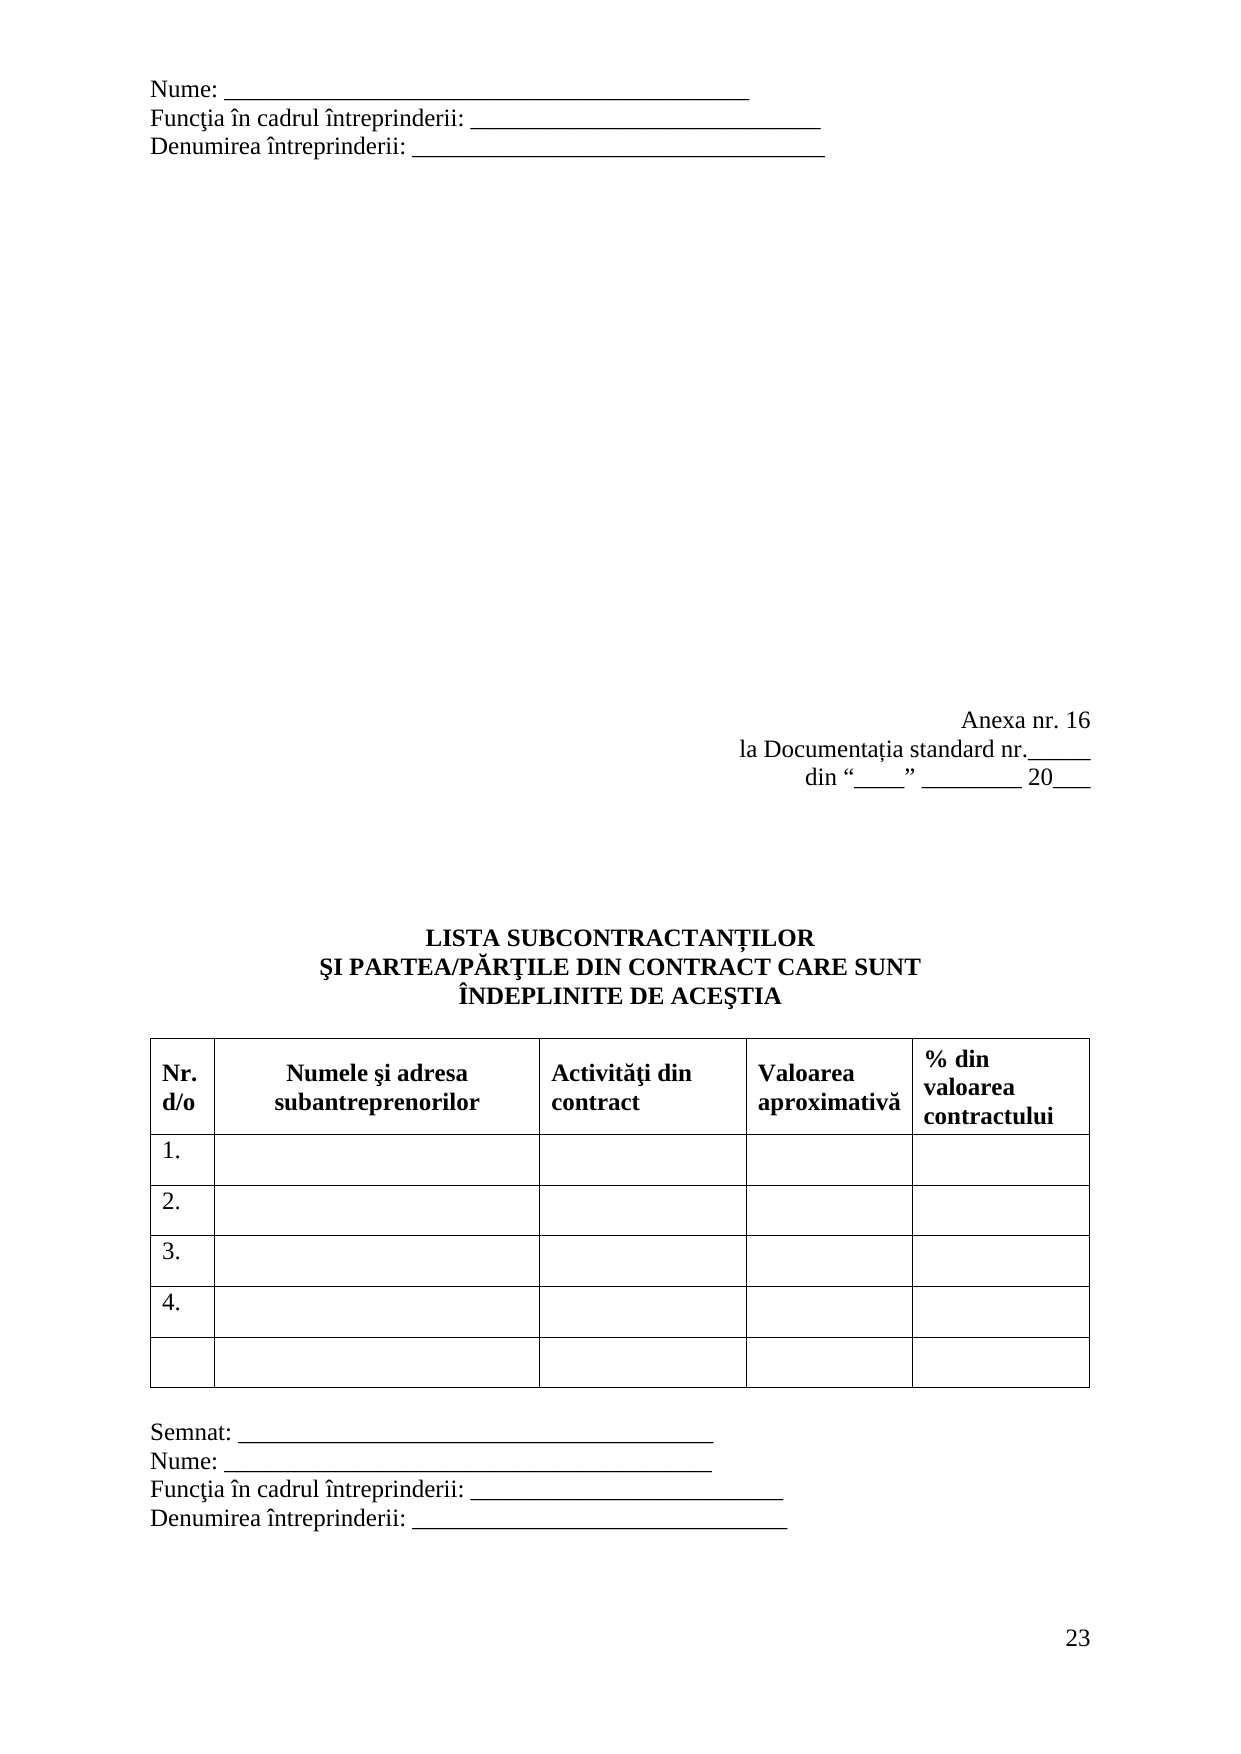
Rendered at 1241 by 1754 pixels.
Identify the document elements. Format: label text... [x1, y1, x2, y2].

text Funcţia în cadrul întreprinderii: ____________________________ [150, 103, 1090, 131]
table_cell [151, 1338, 214, 1387]
table_cell [747, 1135, 912, 1185]
table_cell [540, 1135, 746, 1185]
table_header Numele şi adresa subantreprenorilor [215, 1039, 539, 1134]
table_cell [215, 1236, 539, 1286]
table_cell [913, 1287, 1089, 1337]
table_header Nr. d/o [151, 1039, 214, 1134]
text Denumirea întreprinderii: ______________________________ [150, 1503, 1090, 1532]
table_cell 1. [151, 1135, 214, 1185]
table_cell 3. [151, 1236, 214, 1286]
table_cell 2. [151, 1186, 214, 1235]
table_cell [913, 1186, 1089, 1235]
text Nume: _______________________________________ [150, 1446, 1090, 1474]
table_header % din valoarea contractului [913, 1039, 1089, 1134]
table_cell [747, 1236, 912, 1286]
text Anexa nr. 16 [150, 705, 1090, 734]
text Funcţia în cadrul întreprinderii: _________________________ [150, 1474, 1090, 1503]
table_cell [215, 1287, 539, 1337]
text Semnat: ______________________________________ [150, 1417, 1090, 1446]
table_cell [540, 1287, 746, 1337]
table_cell [913, 1338, 1089, 1387]
table_cell [913, 1135, 1089, 1185]
table_cell [215, 1135, 539, 1185]
table_cell [747, 1338, 912, 1387]
text la Documentația standard nr._____ [150, 734, 1090, 762]
text ŞI PARTEA/PĂRŢILE DIN CONTRACT CARE SUNT [150, 952, 1090, 981]
table_cell [215, 1186, 539, 1235]
text din “____” ________ 20___ [150, 762, 1090, 791]
table_cell 4. [151, 1287, 214, 1337]
table_cell [540, 1186, 746, 1235]
text Denumirea întreprinderii: _________________________________ [150, 131, 1090, 160]
text Nume: __________________________________________ [150, 74, 1090, 103]
text LISTA SUBCONTRACTANȚILOR [150, 923, 1090, 952]
table_header Valoarea aproximativă [747, 1039, 912, 1134]
table_cell [913, 1236, 1089, 1286]
table_cell [747, 1186, 912, 1235]
table_cell [540, 1236, 746, 1286]
text ÎNDEPLINITE DE ACEŞTIA [150, 981, 1090, 1009]
table_cell [215, 1338, 539, 1387]
table_header Activităţi din contract [540, 1039, 746, 1134]
table_cell [747, 1287, 912, 1337]
table_cell [540, 1338, 746, 1387]
